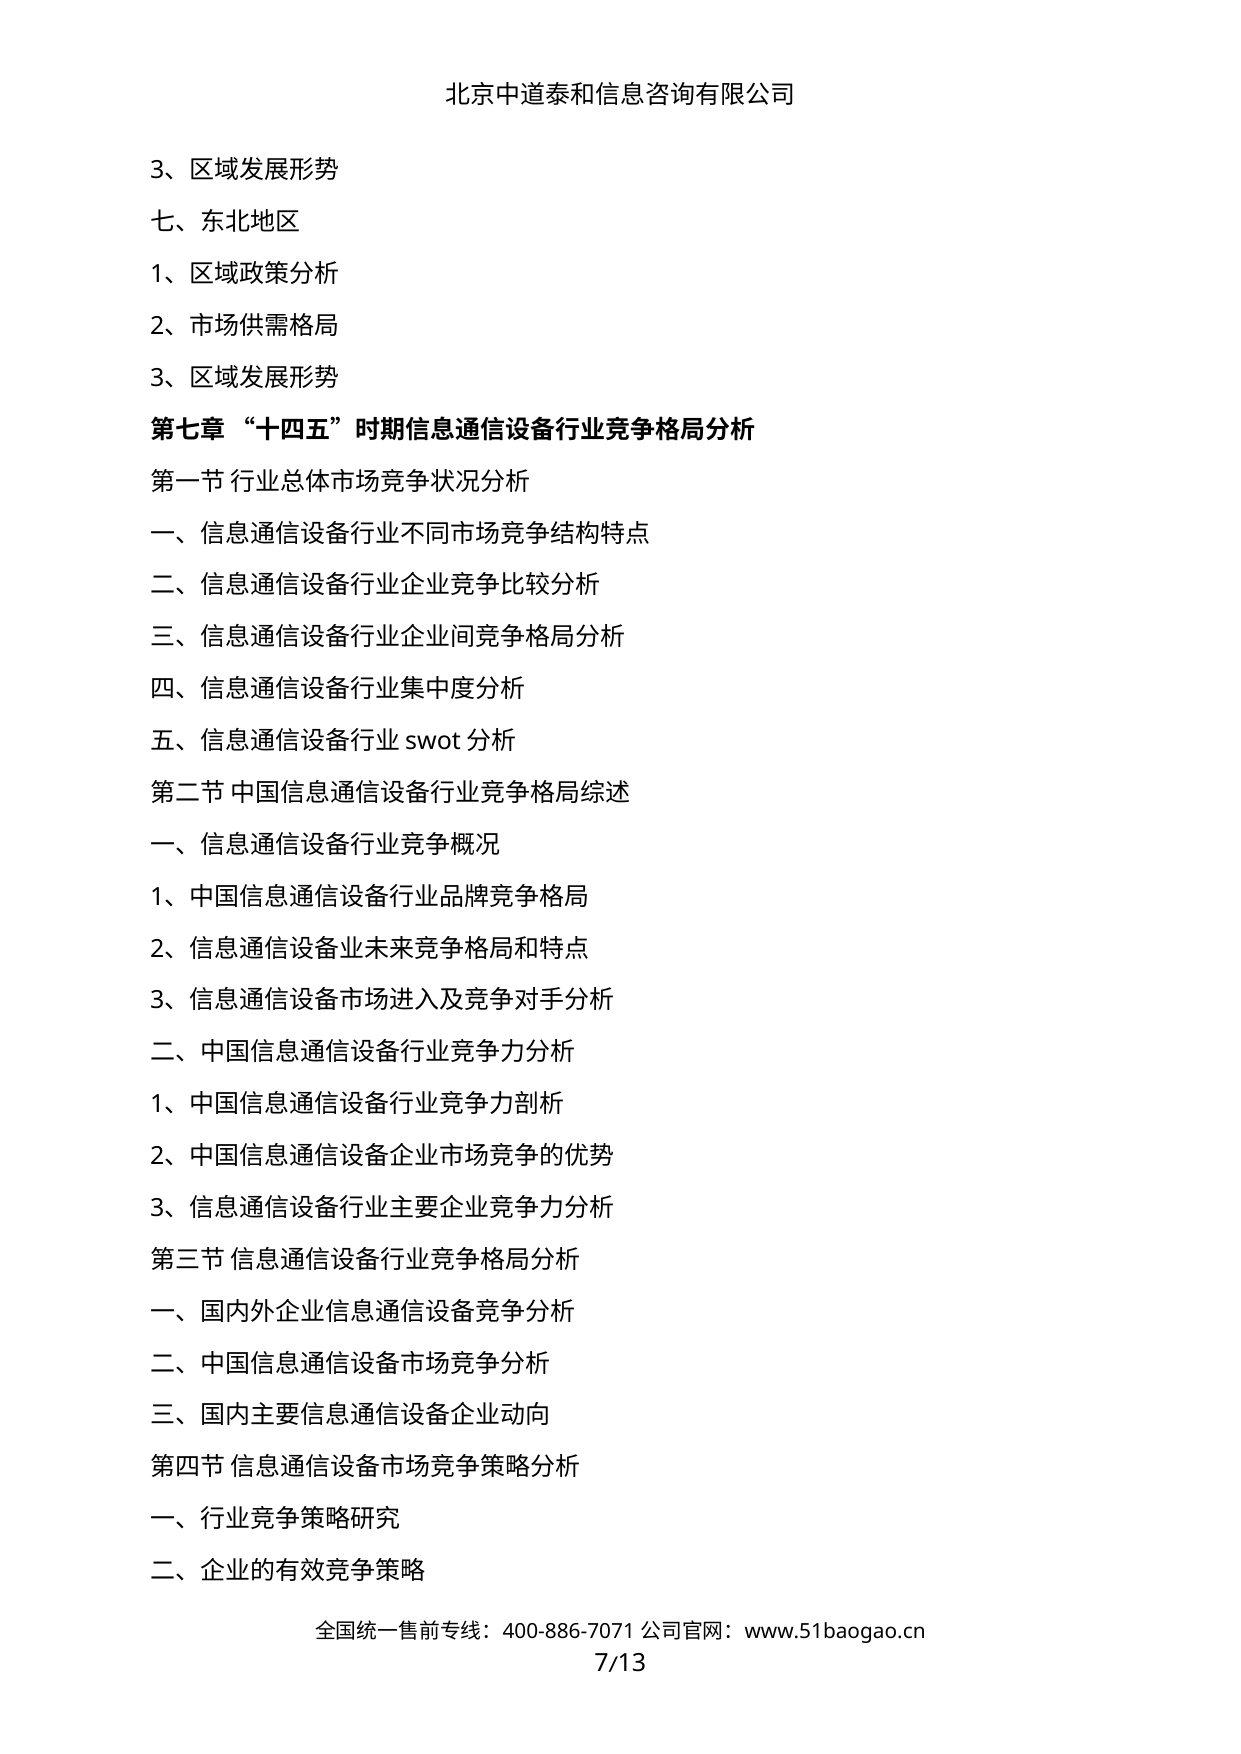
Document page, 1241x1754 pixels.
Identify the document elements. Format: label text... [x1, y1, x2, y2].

text 五、信息通信设备行业swot分析 [150, 721, 1090, 757]
text 一、信息通信设备行业不同市场竞争结构特点 [150, 513, 1090, 549]
text 二、企业的有效竞争策略 [150, 1551, 1090, 1587]
text 七、东北地区 [150, 202, 1090, 238]
text 3、信息通信设备行业主要企业竞争力分析 [150, 1187, 1090, 1224]
text 1、中国信息通信设备行业竞争力剖析 [150, 1084, 1090, 1120]
text 二、中国信息通信设备行业竞争力分析 [150, 1032, 1090, 1068]
text 2、信息通信设备业未来竞争格局和特点 [150, 928, 1090, 964]
text 四、信息通信设备行业集中度分析 [150, 669, 1090, 705]
text 1、区域政策分析 [150, 254, 1090, 290]
text 三、信息通信设备行业企业间竞争格局分析 [150, 617, 1090, 653]
text 3、信息通信设备市场进入及竞争对手分析 [150, 980, 1090, 1016]
text 二、中国信息通信设备市场竞争分析 [150, 1343, 1090, 1379]
text 一、信息通信设备行业竞争概况 [150, 824, 1090, 861]
text 一、行业竞争策略研究 [150, 1499, 1090, 1535]
text 第三节 信息通信设备行业竞争格局分析 [150, 1239, 1090, 1276]
text 第四节 信息通信设备市场竞争策略分析 [150, 1447, 1090, 1483]
text 2、中国信息通信设备企业市场竞争的优势 [150, 1136, 1090, 1172]
text 三、国内主要信息通信设备企业动向 [150, 1395, 1090, 1431]
text 3、区域发展形势 [150, 150, 1090, 186]
text 2、市场供需格局 [150, 306, 1090, 342]
text 1、中国信息通信设备行业品牌竞争格局 [150, 876, 1090, 912]
text 3、区域发展形势 [150, 357, 1090, 394]
text 二、信息通信设备行业企业竞争比较分析 [150, 565, 1090, 601]
text 一、国内外企业信息通信设备竞争分析 [150, 1291, 1090, 1327]
text 第一节 行业总体市场竞争状况分析 [150, 461, 1090, 497]
text 第七章 “十四五”时期信息通信设备行业竞争格局分析 [150, 409, 1090, 446]
text 第二节 中国信息通信设备行业竞争格局综述 [150, 772, 1090, 809]
